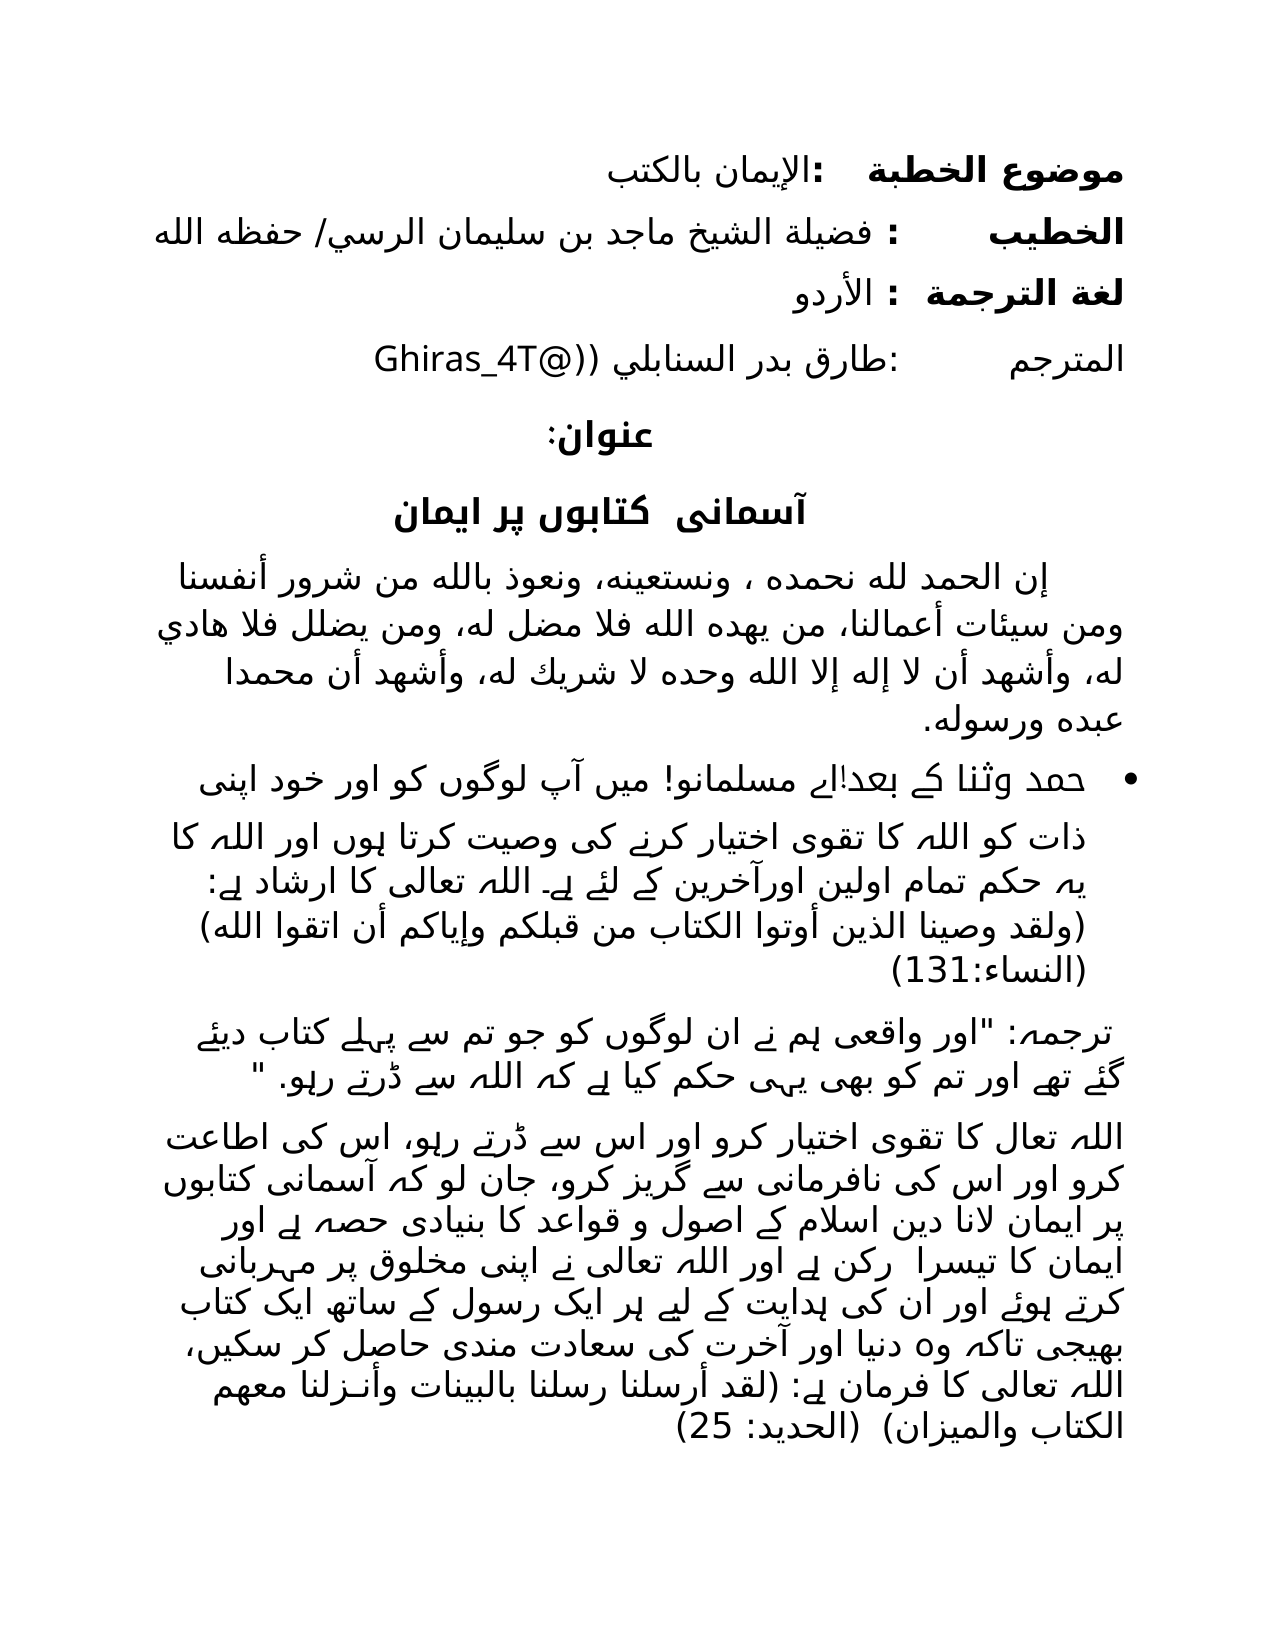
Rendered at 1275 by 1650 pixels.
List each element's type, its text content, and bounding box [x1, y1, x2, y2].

text اللہ تعال کا تقوی اختیار کرو اور اس سے ڈرتے رہو، اس کی اطاعت کرو اور اس کی نافرمانی سے گریز کرو، جان لو کہ آسمانی کتابوں پر ایمان لانا دین اسلام کے اصول و قواعد کا بنیادی حصہ ہے اور ایمان کا تیسرا رکن ہے اور اللہ تعالی نے اپنی مخلوق پر مہربانی کرتے ہوئے اور ان کی ہدایت کے لیے ہر ایک رسول کے ساتھ ایک کتاب بھیجی تاکہ وہ دنیا اور آخرت کی سعادت مندی حاصل کر سکیں، اللہ تعالی کا فرمان ہے: ﴿لقد أرسلنا رسلنا بالبينات وأنـزلنا معهم الكتاب والميزان﴾ (الحديد: 25) [150, 1117, 1125, 1447]
text إن الحمد لله نحمده ، ونستعينه، ونعوذ بالله من شرور أنفسنا ومن سيئات أعمالنا، من يهده الله فلا مضل له، ومن يضلل فلا هادي له، وأشهد أن لا إله إلا الله وحده لا شريك له، وأشهد أن محمدا عبده ورسوله. [150, 557, 1125, 740]
text عنوان: [150, 402, 1125, 469]
text آسمانی کتابوں پر ایمان [150, 479, 1125, 547]
text ترجمہ: "اور واقعی ہم نے ان لوگوں کو جو تم سے پہلے کتاب دیئے گئے تھے اور تم کو بھی یہی حکم کیا ہے کہ اللہ سے ڈرتے رہو. " [150, 1011, 1125, 1097]
text موضوع الخطبة :الإيمان بالكتب [150, 150, 1125, 191]
list حمد وثنا کے بعد!اے مسلمانو! میں آپ لوگوں کو اور خود اپنی ذات کو اللہ کا تقوی اختیار کرنے کی وصیت کرتا ہوں اور اللہ کا یہ حکم تمام اولین اورآخرین کے لئے ہے۔ اللہ تعالی کا ارشاد ہے: (ولقد وصينا الذين أوتوا الكتاب من قبلكم وإياكم أن اتقوا الله) (النساء:131) [150, 746, 1125, 991]
text لغة الترجمة : الأردو [150, 272, 1125, 313]
text الخطيب : فضيلة الشيخ ماجد بن سليمان الرسي/ حفظه الله [150, 211, 1125, 252]
text المترجم :طارق بدر السنابلي ((@Ghiras_4T [150, 333, 1125, 382]
